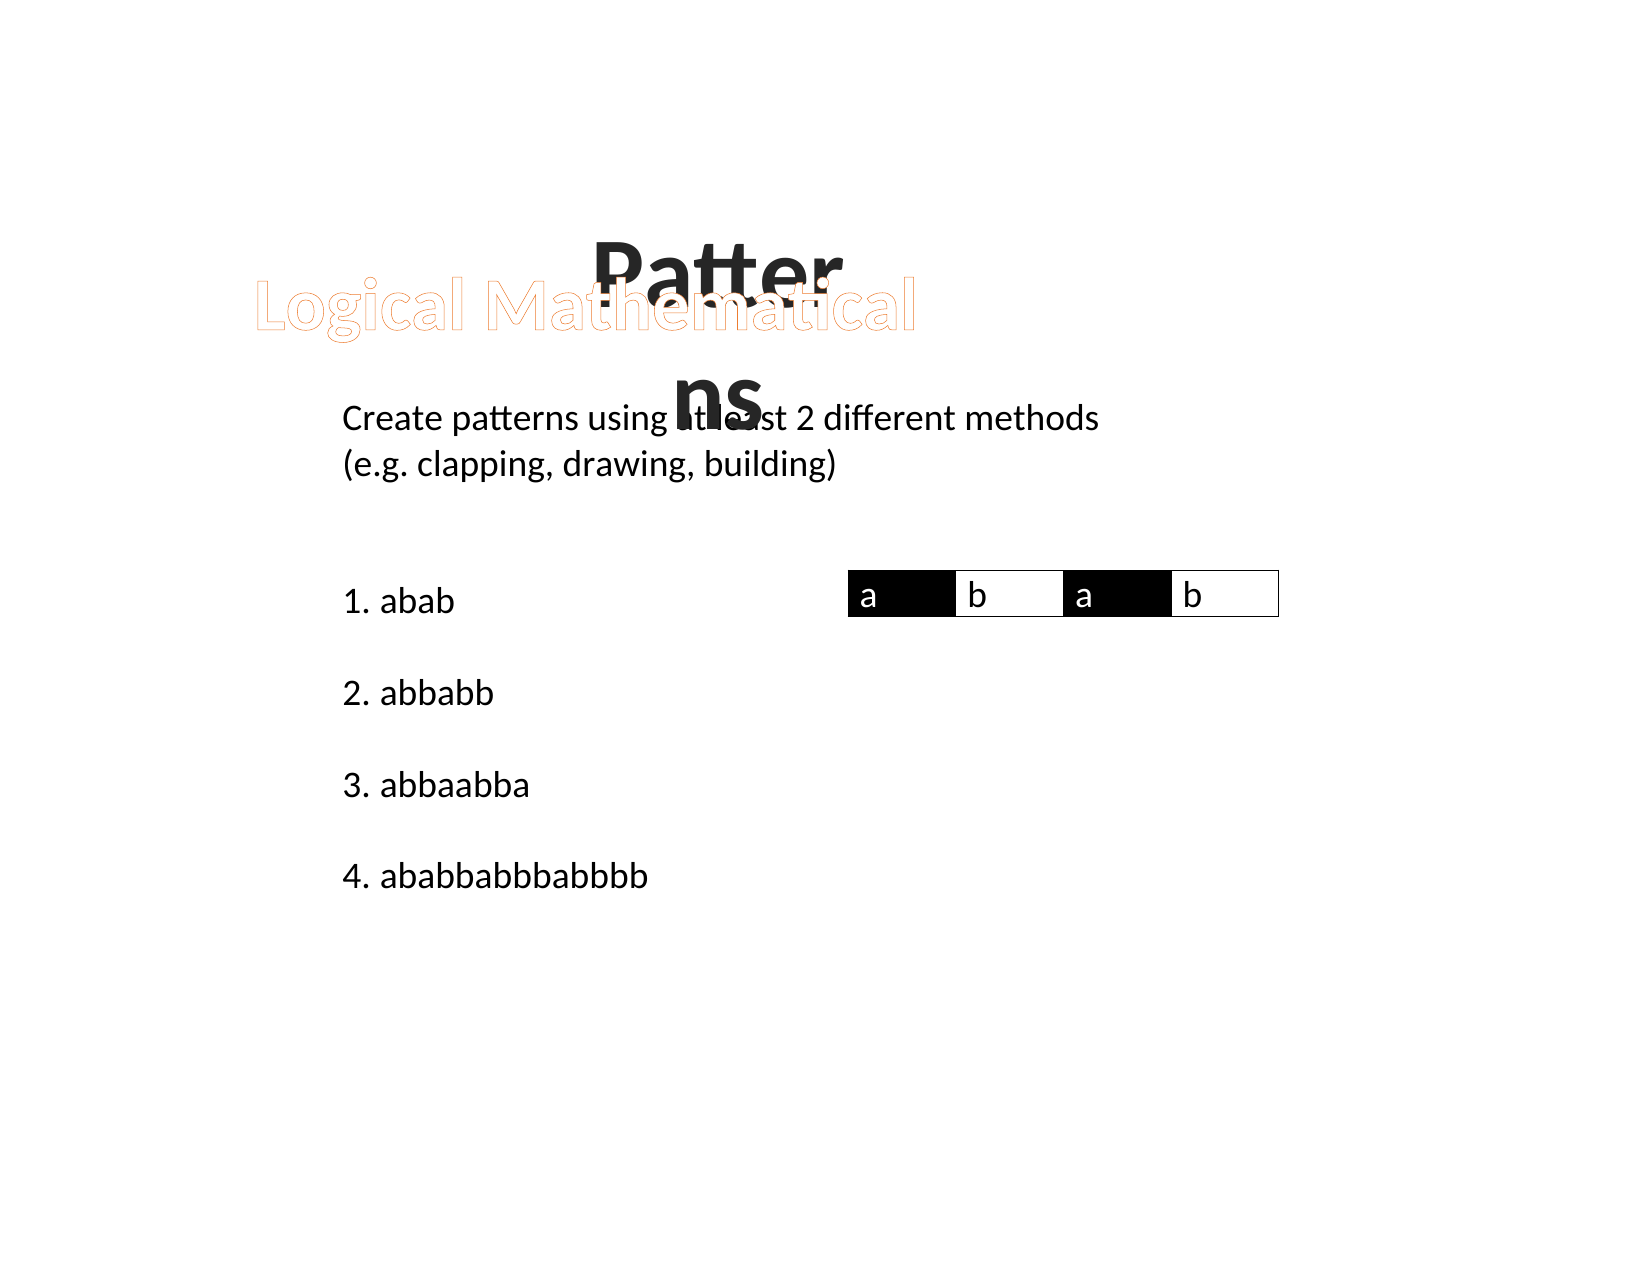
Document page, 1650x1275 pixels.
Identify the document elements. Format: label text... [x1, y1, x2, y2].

table_header b [956, 571, 1063, 616]
table_header a [849, 571, 955, 616]
text Create patterns using at least 2 different methods [342, 394, 1500, 440]
text (e.g. clapping, drawing, building) [342, 440, 1500, 486]
table_header b [1172, 571, 1278, 616]
list ababbabbbabbbb [342, 852, 1500, 898]
list abbaabba [342, 761, 1500, 807]
list abbabb [342, 669, 1500, 715]
table_header a [1064, 571, 1171, 616]
list abab [342, 577, 1500, 623]
